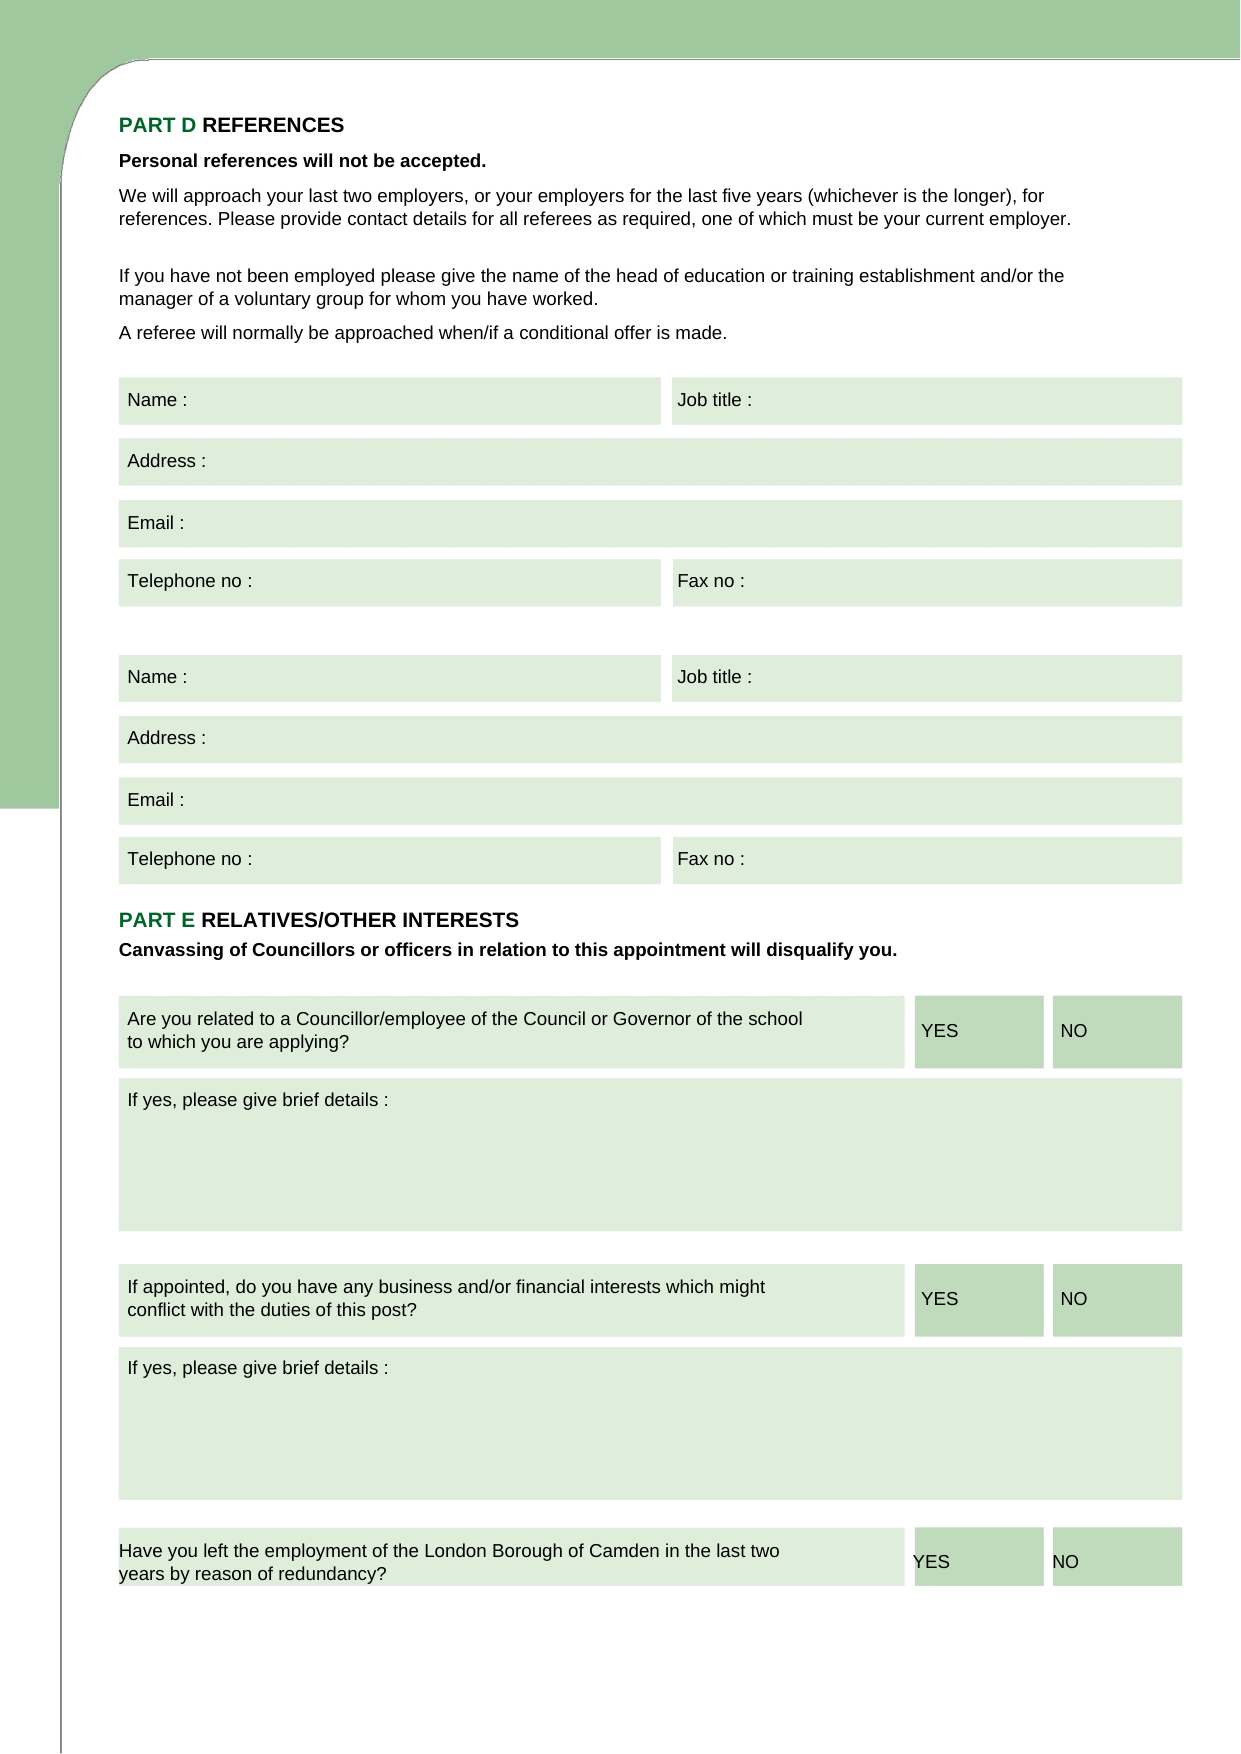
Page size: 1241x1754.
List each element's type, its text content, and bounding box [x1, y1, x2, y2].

table_header NO [1010, 1276, 1089, 1309]
text Name : Job title : [127, 666, 1142, 687]
table_cell [906, 1041, 1010, 1052]
text PART D REFERENCES [119, 113, 1142, 137]
picture [0, 0, 1241, 1754]
table_header NO [1010, 1008, 1089, 1041]
table_cell [1010, 1309, 1089, 1320]
table_header YES [890, 1540, 1002, 1573]
table_cell years by reason of redundancy? [119, 1562, 889, 1584]
text Personal references will not be accepted. [119, 149, 1142, 171]
table_header NO [1002, 1540, 1081, 1573]
table_cell conflict with the duties of this post? [127, 1298, 885, 1320]
text PART E RELATIVES/OTHER INTERESTS [119, 908, 1142, 932]
text Canvassing of Councillors or officers in relation to this appointment will disqualify you. [119, 939, 1142, 961]
text Email : [127, 512, 1142, 533]
text If you have not been employed please give the name of the head of education or training establishment and/or the manager of a voluntary group for whom you have worked. [119, 265, 1129, 309]
table_cell to which you are applying? [127, 1030, 906, 1052]
table_cell [1002, 1573, 1081, 1584]
text If yes, please give brief details : [127, 1089, 1142, 1111]
text Address : [127, 727, 1142, 748]
table_header Have you left the employment of the London Borough of Camden in the last two [119, 1540, 889, 1562]
text Email : [127, 789, 1142, 810]
text We will approach your last two employers, or your employers for the last five years (whichever is the longer), for references. Please provide contact details for all referees as required, one of which must be your current employer. [119, 184, 1142, 229]
text Telephone no : Fax no : [127, 571, 1142, 592]
table_header YES [885, 1276, 1010, 1309]
table_cell [890, 1573, 1002, 1584]
table_cell [1010, 1041, 1089, 1052]
text Address : [127, 451, 1142, 472]
text Name : Job title : [127, 390, 1142, 411]
table_header YES [906, 1008, 1010, 1041]
text If yes, please give brief details : [127, 1357, 1142, 1379]
text Telephone no : Fax no : [127, 848, 1142, 869]
text A referee will normally be approached when/if a conditional offer is made. [119, 322, 1142, 343]
table_cell [885, 1309, 1010, 1320]
table_header If appointed, do you have any business and/or financial interests which might [127, 1276, 885, 1297]
table_header Are you related to a Councillor/employee of the Council or Governor of the school [127, 1008, 906, 1029]
